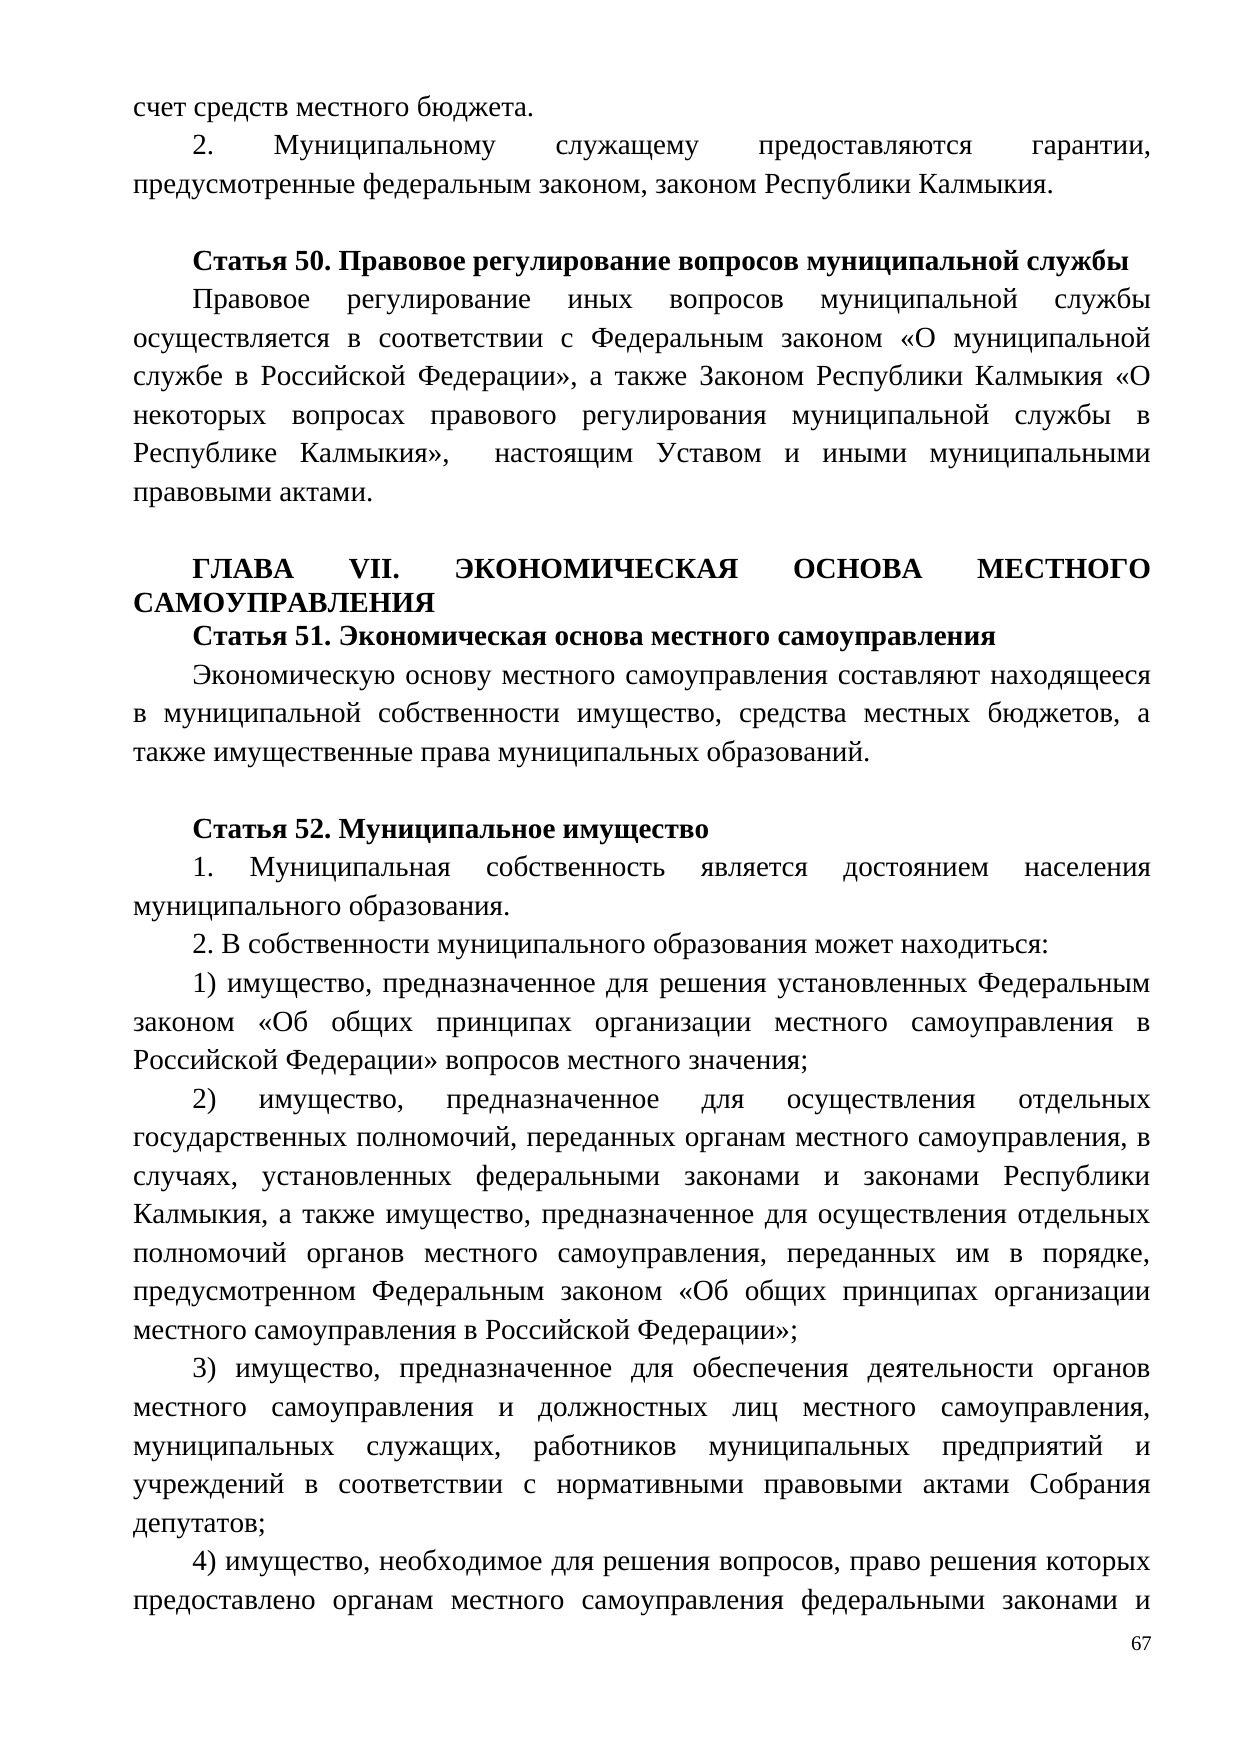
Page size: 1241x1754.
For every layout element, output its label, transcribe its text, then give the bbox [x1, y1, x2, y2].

text Статья 52. Муниципальное имущество [133, 811, 1151, 844]
text Правовое регулирование иных вопросов муниципальной службы осуществляется в соответствии с Федеральным законом «О муниципальной службе в Российской Федерации», а также Законом Республики Калмыкия «О некоторых вопросах правового регулирования муниципальной службы в Республике Калмыкия», настоящим Уставом и иными муниципальными правовыми актами. [133, 281, 1151, 508]
text ГЛАВА VII. ЭКОНОМИЧЕСКАЯ ОСНОВА МЕСТНОГО САМОУПРАВЛЕНИЯ [133, 551, 1151, 618]
text Статья 50. Правовое регулирование вопросов муниципальной службы [133, 243, 1151, 276]
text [133, 1543, 1151, 1615]
text 2) имущество, предназначенное для осуществления отдельных государственных полномочий, переданных органам местного самоуправления, в случаях, установленных федеральными законами и законами Республики Калмыкия, а также имущество, предназначенное для осуществления отдельных полномочий органов местного самоуправления, переданных им в порядке, предусмотренном Федеральным законом «Об общих принципах организации местного самоуправления в Российской Федерации»; [133, 1081, 1151, 1346]
text 2. Муниципальному служащему предоставляются гарантии, предусмотренные федеральным законом, законом Республики Калмыкия. [133, 127, 1151, 199]
text 1. Муниципальная собственность является достоянием населения муниципального образования. [133, 849, 1151, 922]
text 2. В собственности муниципального образования может находиться: [133, 927, 1151, 960]
text Статья 51. Экономическая основа местного самоуправления [133, 618, 1151, 652]
text Экономическую основу местного самоуправления составляют находящееся в муниципальной собственности имущество, средства местных бюджетов, а также имущественные права муниципальных образований. [133, 657, 1151, 767]
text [133, 89, 1151, 122]
text 1) имущество, предназначенное для решения установленных Федеральным законом «Об общих принципах организации местного самоуправления в Российской Федерации» вопросов местного значения; [133, 965, 1151, 1076]
text 3) имущество, предназначенное для обеспечения деятельности органов местного самоуправления и должностных лиц местного самоуправления, муниципальных служащих, работников муниципальных предприятий и учреждений в соответствии с нормативными правовыми актами Собрания депутатов; [133, 1351, 1151, 1538]
